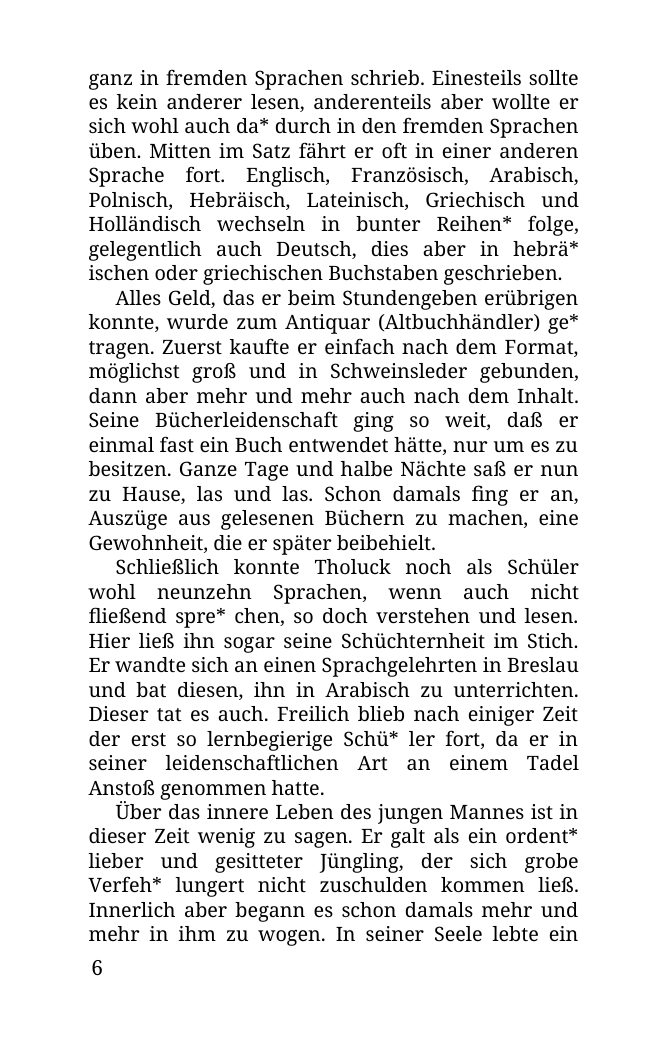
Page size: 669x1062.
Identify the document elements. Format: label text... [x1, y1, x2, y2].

text Schließlich konnte Tholuck noch als Schüler wohl neunzehn Sprachen, wenn auch nicht fließend spre* chen, so doch verstehen und lesen. Hier ließ ihn sogar seine Schüchternheit im Stich. Er wandte sich an einen Sprachgelehrten in Breslau und bat diesen, ihn in Arabisch zu unterrichten. Dieser tat es auch. Freilich blieb nach einiger Zeit der erst so lernbegierige Schü* ler fort, da er in seiner leidenschaftlichen Art an einem Tadel Anstoß genommen hatte. [88, 555, 579, 800]
text Alles Geld, das er beim Stundengeben erübrigen konnte, wurde zum Antiquar (Altbuchhändler) ge* tragen. Zuerst kaufte er einfach nach dem Format, möglichst groß und in Schweinsleder gebunden, dann aber mehr und mehr auch nach dem Inhalt. Seine Bücherleidenschaft ging so weit, daß er einmal fast ein Buch entwendet hätte, nur um es zu besitzen. Ganze Tage und halbe Nächte saß er nun zu Hause, las und las. Schon damals fing er an, Auszüge aus gelesenen Büchern zu machen, eine Gewohnheit, die er später beibehielt. [88, 286, 579, 555]
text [88, 800, 579, 947]
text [88, 65, 579, 286]
